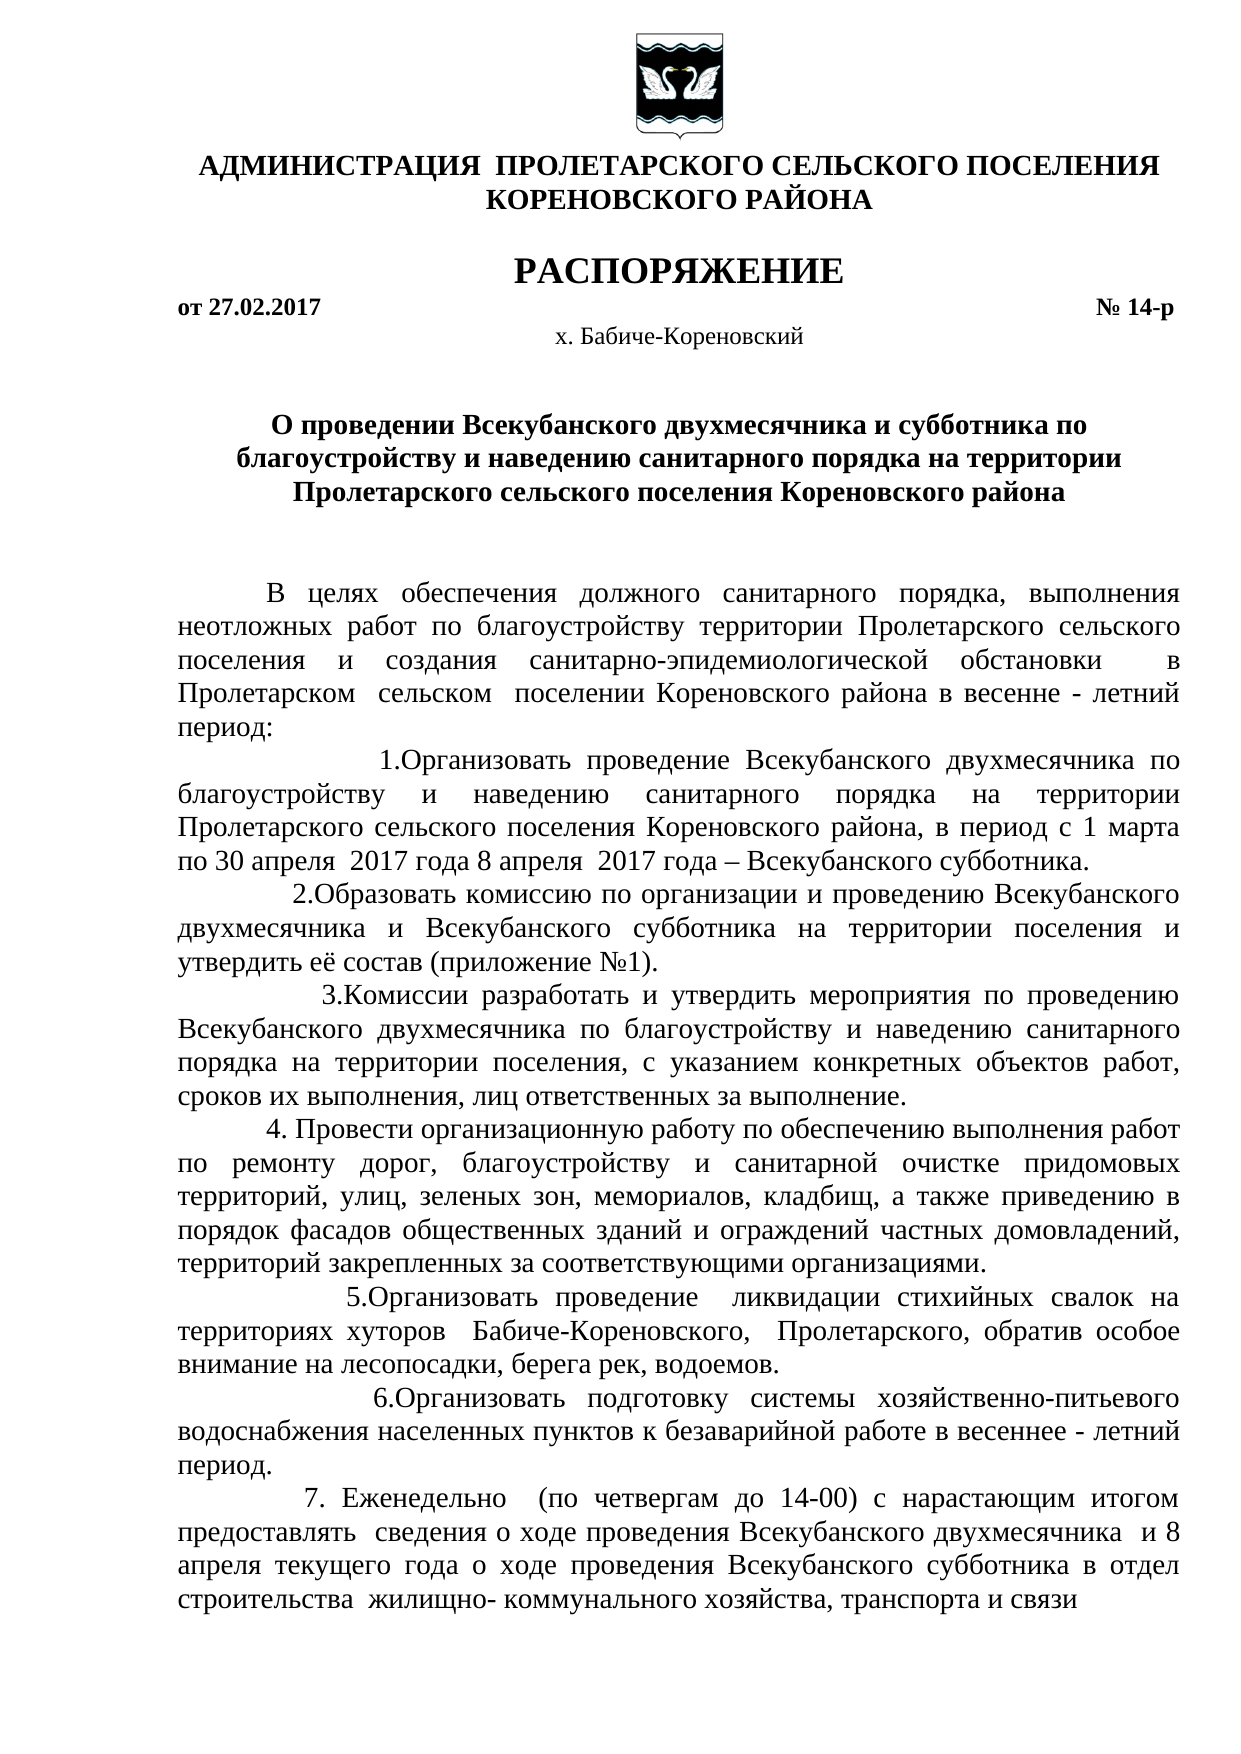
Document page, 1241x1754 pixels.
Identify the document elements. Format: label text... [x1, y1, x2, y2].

text от 27.02.2017 № 14-р [177, 292, 1181, 321]
text 5.Организовать проведение ликвидации стихийных свалок на территориях хуторов Бабиче-Кореновского, Пролетарского, обратив особое внимание на лесопосадки, берега рек, водоемов. [177, 1279, 1181, 1380]
text 7. Еженедельно (по четвергам до 14-00) с нарастающим итогом предоставлять сведения о ходе проведения Всекубанского двухмесячника и 8 апреля текущего года о ходе проведения Всекубанского субботника в отдел строительства жилищно- коммунального хозяйства, транспорта и связи [177, 1480, 1181, 1614]
text 6.Организовать подготовку системы хозяйственно-питьевого водоснабжения населенных пунктов к безаварийной работе в весеннее - летний период. [177, 1380, 1181, 1480]
text 4. Провести организационную работу по обеспечению выполнения работ по ремонту дорог, благоустройству и санитарной очистке придомовых территорий, улиц, зеленых зон, мемориалов, кладбищ, а также приведению в порядок фасадов общественных зданий и ограждений частных домовладений, территорий закрепленных за соответствующими организациями. [177, 1111, 1181, 1279]
text 2.Образовать комиссию по организации и проведению Всекубанского двухмесячника и Всекубанского субботника на территории поселения и утвердить её состав (приложение №1). [177, 877, 1181, 977]
text 3.Комиссии разработать и утвердить мероприятия по проведению Всекубанского двухмесячника по благоустройству и наведению санитарного порядка на территории поселения, с указанием конкретных объектов работ, сроков их выполнения, лиц ответственных за выполнение. [177, 977, 1181, 1111]
text О проведении Всекубанского двухмесячника и субботника по благоустройству и наведению санитарного порядка на территории Пролетарского сельского поселения Кореновского района [177, 407, 1181, 508]
text В целях обеспечения должного санитарного порядка, выполнения неотложных работ по благоустройству территории Пролетарского сельского поселения и создания санитарно-эпидемиологической обстановки в Пролетарском сельском поселении Кореновского района в весенне - летний период: [177, 575, 1181, 742]
text РАСПОРЯЖЕНИЕ [177, 249, 1181, 292]
picture [630, 29, 729, 149]
text 1.Организовать проведение Всекубанского двухмесячника по благоустройству и наведению санитарного порядка на территории Пролетарского сельского поселения Кореновского района, в период с 1 марта по 30 апреля 2017 года 8 апреля 2017 года – Всекубанского субботника. [177, 742, 1181, 877]
text х. Бабиче-Кореновский [177, 321, 1181, 349]
text АДМИНИСТРАЦИЯ ПРОЛЕТАРСКОГО СЕЛЬСКОГО ПОСЕЛЕНИЯ [177, 148, 1181, 182]
text КОРЕНОВСКОГО РАЙОНА [177, 182, 1181, 215]
